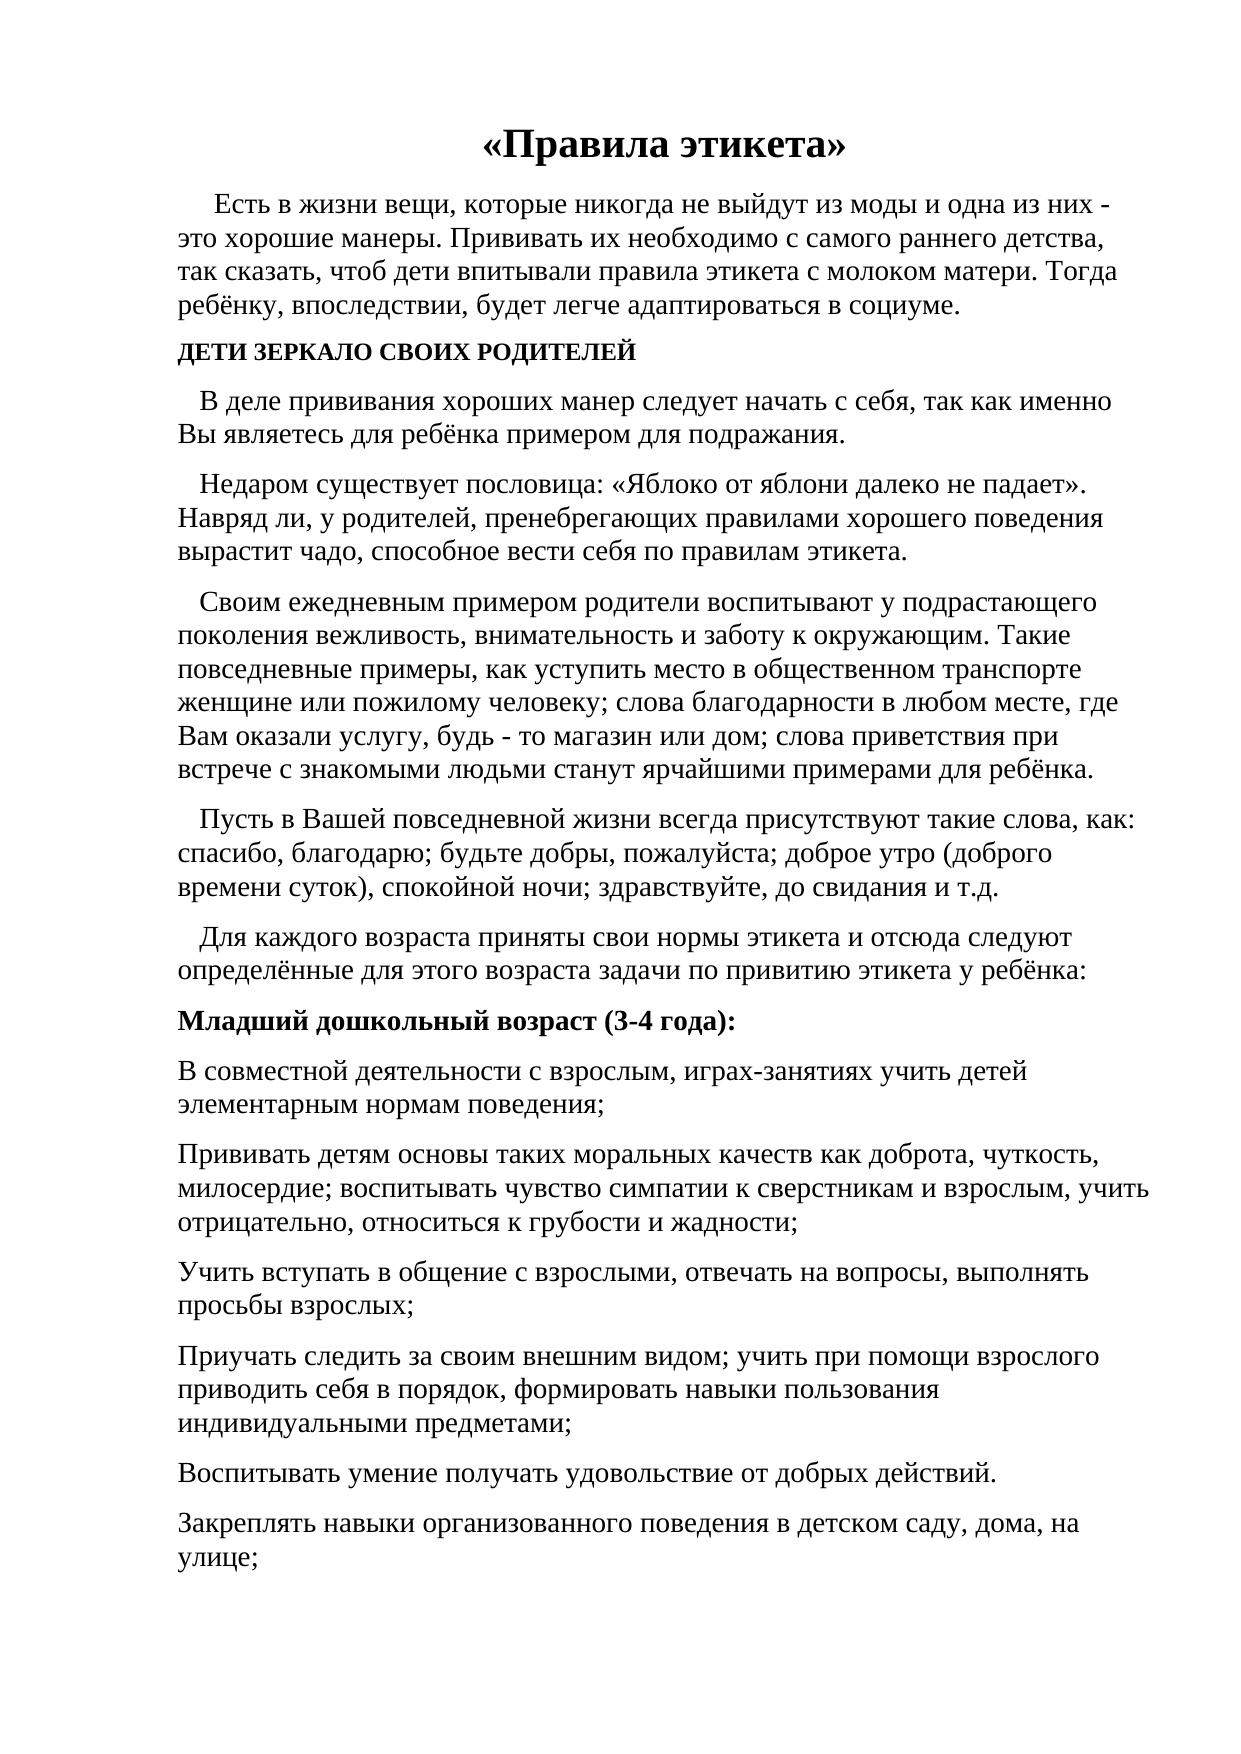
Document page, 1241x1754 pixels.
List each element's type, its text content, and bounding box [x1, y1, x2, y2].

text Недаром существует пословица: «Яблоко от яблони далеко не падает». Навряд ли, у родителей, пренебрегающих правилами хорошего поведения вырастит чадо, способное вести себя по правилам этикета. [177, 466, 1152, 567]
text Пусть в Вашей повседневной жизни всегда присутствуют такие слова, как: спасибо, благодарю; будьте добры, пожалуйста; доброе утро (доброго времени суток), спокойной ночи; здравствуйте, до свидания и т.д. [177, 802, 1152, 902]
text В совместной деятельности с взрослым, играх-занятиях учить детей элементарным нормам поведения; [177, 1053, 1152, 1120]
text Учить вступать в общение с взрослыми, отвечать на вопросы, выполнять просьбы взрослых; [177, 1254, 1152, 1321]
text Своим ежедневным примером родители воспитывают у подрастающего поколения вежливость, внимательность и заботу к окружающим. Такие повседневные примеры, как уступить место в общественном транспорте женщине или пожилому человеку; слова благодарности в любом месте, где Вам оказали услугу, будь - то магазин или дом; слова приветствия при встрече с знакомыми людьми станут ярчайшими примерами для ребёнка. [177, 584, 1152, 785]
text Закреплять навыки организованного поведения в детском саду, дома, на улице; [177, 1505, 1152, 1572]
text В деле прививания хороших манер следует начать с себя, так как именно Вы являетесь для ребёнка примером для подражания. [177, 383, 1152, 450]
text Приучать следить за своим внешним видом; учить при помощи взрослого приводить себя в порядок, формировать навыки пользования индивидуальными предметами; [177, 1338, 1152, 1438]
text Прививать детям основы таких моральных качеств как доброта, чуткость, милосердие; воспитывать чувство симпатии к сверстникам и взрослым, учить отрицательно, относиться к грубости и жадности; [177, 1137, 1152, 1237]
text Воспитывать умение получать удовольствие от добрых действий. [177, 1455, 1152, 1488]
text «Правила этикета» [177, 118, 1152, 166]
text Есть в жизни вещи, которые никогда не выйдут из моды и одна из них - это хорошие манеры. Прививать их необходимо с самого раннего детства, так сказать, чтоб дети впитывали правила этикета с молоком матери. Тогда ребёнку, впоследствии, будет легче адаптироваться в социуме. [177, 186, 1152, 321]
text Для каждого возраста приняты свои нормы этикета и отсюда следуют определённые для этого возраста задачи по привитию этикета у ребёнка: [177, 919, 1152, 986]
text Младший дошкольный возраст (3-4 года): [177, 1003, 1152, 1036]
text ДЕТИ ЗЕРКАЛО СВОИХ РОДИТЕЛЕЙ [177, 337, 1152, 366]
